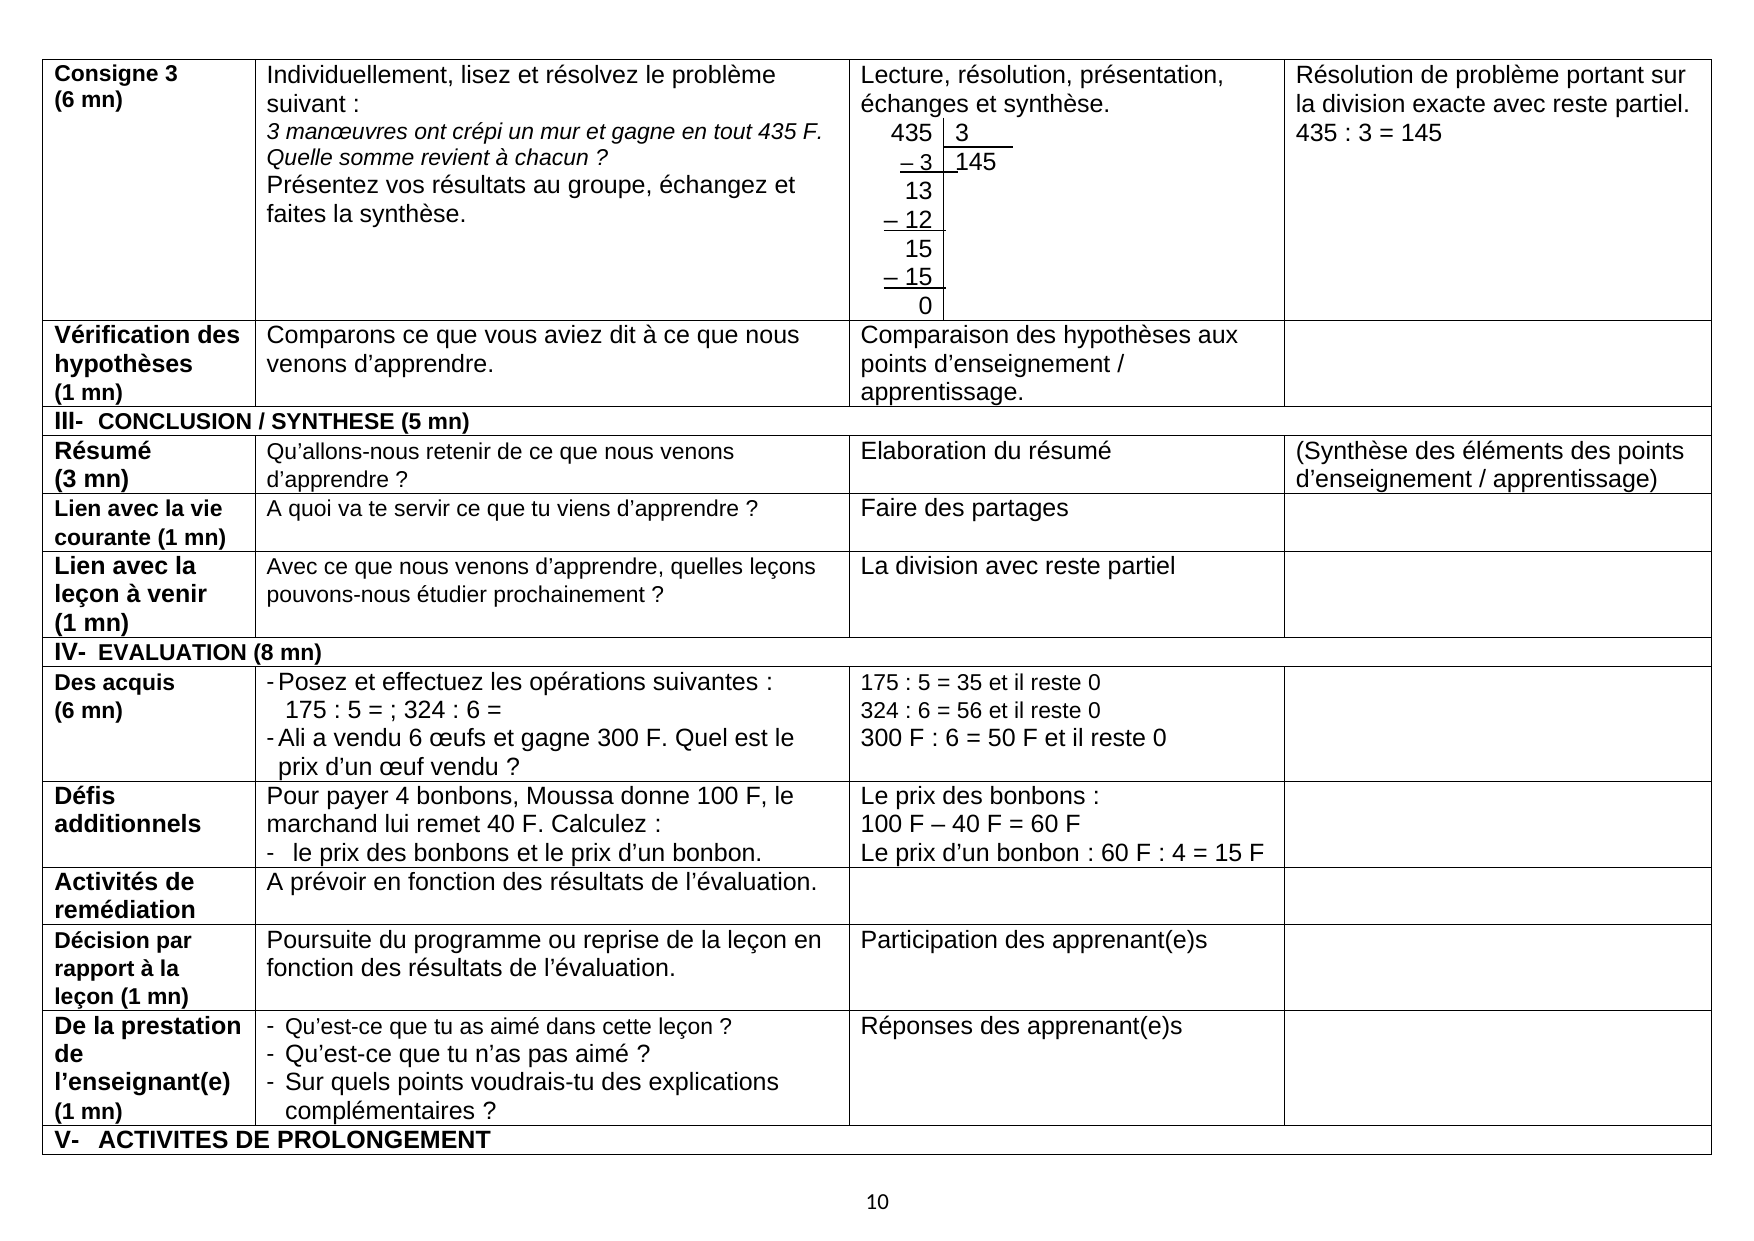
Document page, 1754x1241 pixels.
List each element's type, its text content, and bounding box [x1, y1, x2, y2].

table_header Consigne 3 (6 mn) [43, 60, 255, 320]
table_cell [850, 868, 1284, 924]
table_cell Le prix des bonbons : 100 F – 40 F = 60 F Le prix d’un bonbon : 60 F : 4 = 15 F [850, 782, 1284, 867]
table_cell Lien avec la leçon à venir (1 mn) [43, 552, 255, 637]
table_cell Posez et effectuez les opérations suivantes : 175 : 5 = ; 324 : 6 = Ali a vendu 6 œufs et gagne 300 F. Quel est le prix d’un œuf vendu ? [256, 667, 849, 781]
table_cell Qu’est-ce que tu as aimé dans cette leçon ? Qu’est-ce que tu n’as pas aimé ? Sur quels points voudrais-tu des explications complémentaires ? [256, 1011, 849, 1125]
table_cell [1285, 1011, 1711, 1125]
table_cell EVALUATION (8 mn) [43, 638, 1711, 666]
table_cell [1285, 868, 1711, 924]
table_cell La division avec reste partiel [850, 552, 1284, 637]
table_cell [1285, 494, 1711, 551]
table_cell Résumé (3 mn) [43, 436, 255, 493]
table_cell CONCLUSION / SYNTHESE (5 mn) [43, 407, 1711, 435]
table_cell Décision par rapport à la leçon (1 mn) [43, 925, 255, 1010]
table_cell [1285, 925, 1711, 1010]
table_cell A prévoir en fonction des résultats de l’évaluation. [256, 868, 849, 924]
table_cell Défis additionnels [43, 782, 255, 867]
table_cell [1285, 782, 1711, 867]
table_header Résolution de problème portant sur la division exacte avec reste partiel. 435 : 3 = 145 [1285, 60, 1711, 320]
table_cell Pour payer 4 bonbons, Moussa donne 100 F, le marchand lui remet 40 F. Calculez : le prix des bonbons et le prix d’un bonbon. [256, 782, 849, 867]
table_cell Lien avec la vie courante (1 mn) [43, 494, 255, 551]
table_header Lecture, résolution, présentation, échanges et synthèse. [850, 60, 1284, 320]
table_header Individuellement, lisez et résolvez le problème suivant : 3 manœuvres ont crépi un mur et gagne en tout 435 F. Quelle somme revient à chacun ? Présentez vos résultats au groupe, échangez et faites la synthèse. [256, 60, 849, 320]
table_cell Qu’allons-nous retenir de ce que nous venons d’apprendre ? [256, 436, 849, 493]
table_cell Activités de remédiation [43, 868, 255, 924]
table_cell Participation des apprenant(e)s [850, 925, 1284, 1010]
table_cell De la prestation de l’enseignant(e) (1 mn) [43, 1011, 255, 1125]
table_cell Faire des partages [850, 494, 1284, 551]
table_cell Des acquis (6 mn) [43, 667, 255, 781]
table_cell Avec ce que nous venons d’apprendre, quelles leçons pouvons-nous étudier prochainement ? [256, 552, 849, 637]
table_cell Réponses des apprenant(e)s [850, 1011, 1284, 1125]
table_cell [1285, 321, 1711, 406]
table_cell [1285, 667, 1711, 781]
table_cell Comparaison des hypothèses aux points d’enseignement / apprentissage. [850, 321, 1284, 406]
table_cell (Synthèse des éléments des points d’enseignement / apprentissage) [1285, 436, 1711, 493]
table_cell Vérification des hypothèses (1 mn) [43, 321, 255, 406]
table_cell Comparons ce que vous aviez dit à ce que nous venons d’apprendre. [256, 321, 849, 406]
table_cell Elaboration du résumé [850, 436, 1284, 493]
table_cell ACTIVITES DE PROLONGEMENT [43, 1126, 1711, 1154]
table_cell Poursuite du programme ou reprise de la leçon en fonction des résultats de l’évaluation. [256, 925, 849, 1010]
table_cell [1285, 552, 1711, 637]
table_cell 175 : 5 = 35 et il reste 0 324 : 6 = 56 et il reste 0 300 F : 6 = 50 F et il reste 0 [850, 667, 1284, 781]
table_cell A quoi va te servir ce que tu viens d’apprendre ? [256, 494, 849, 551]
